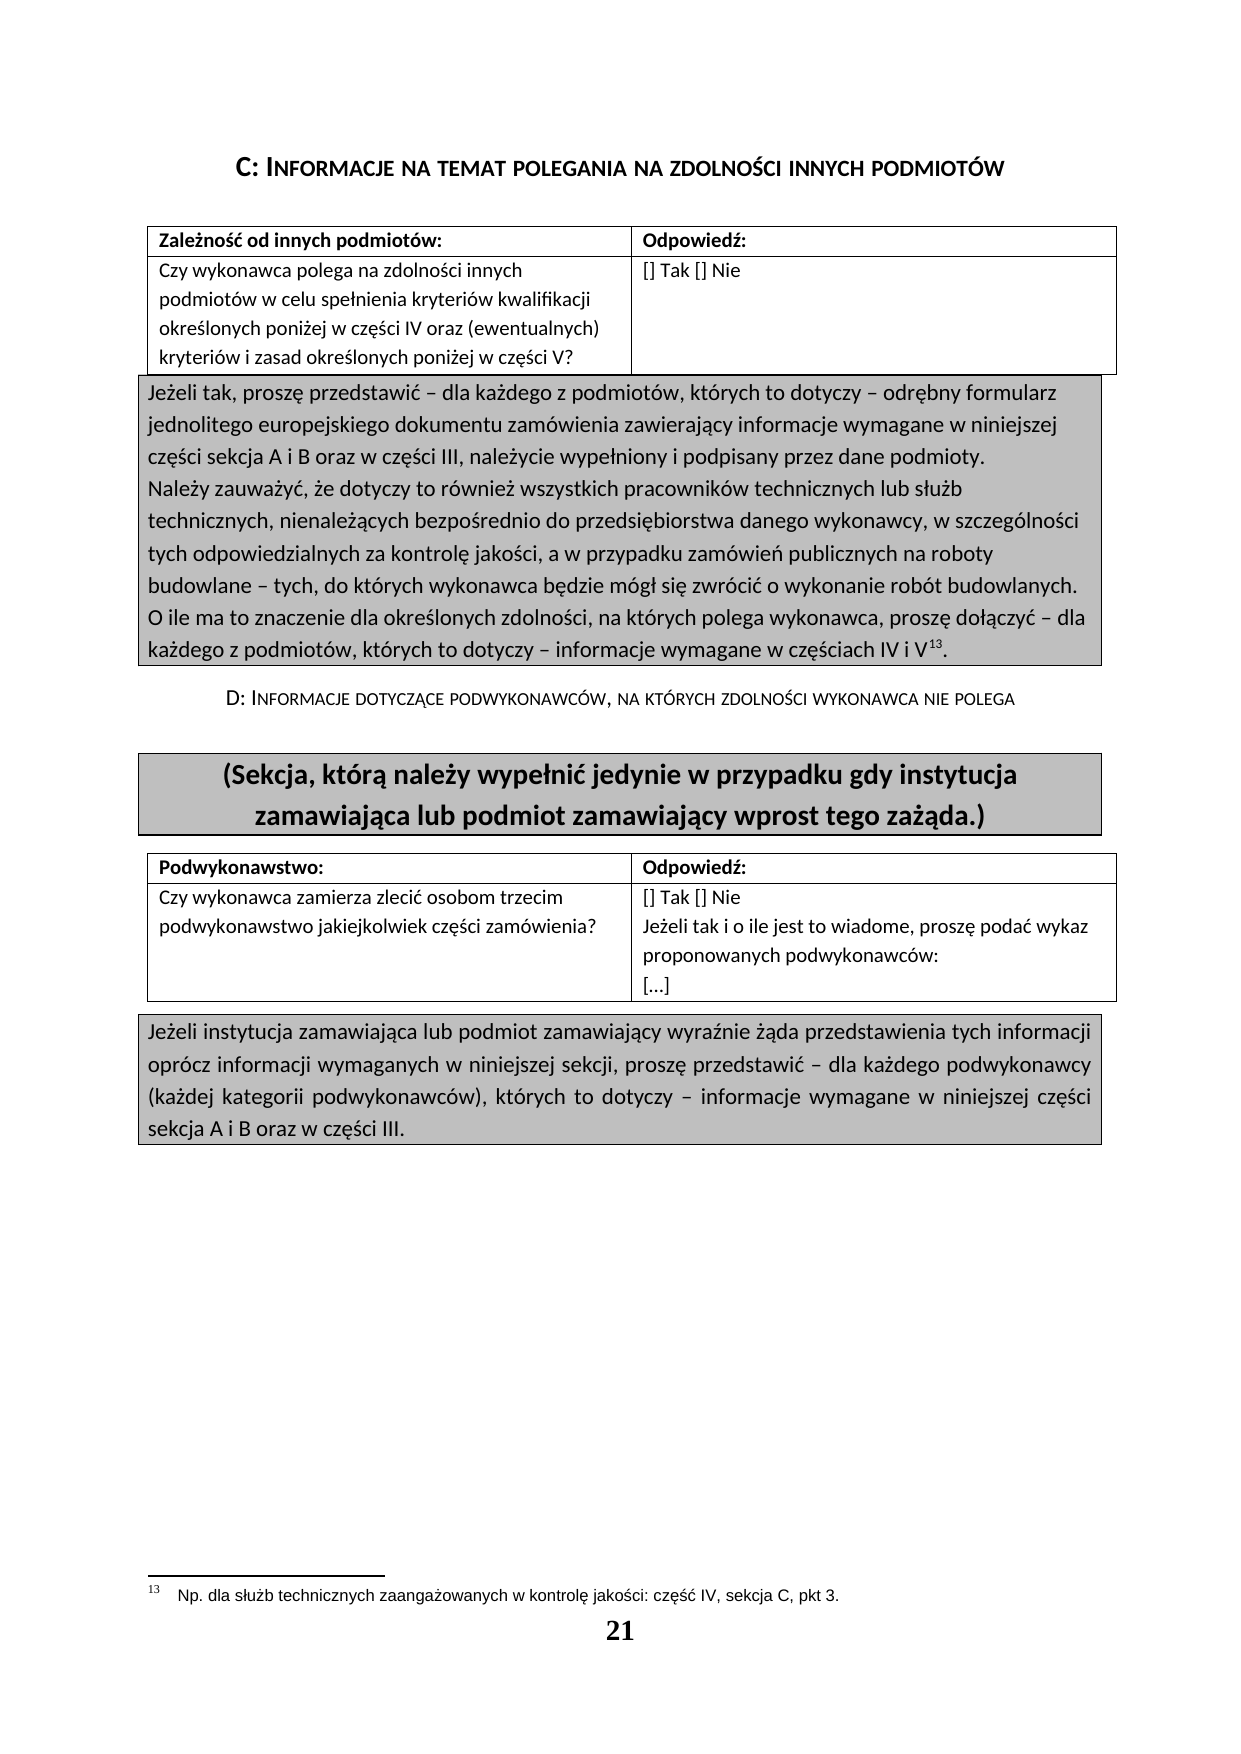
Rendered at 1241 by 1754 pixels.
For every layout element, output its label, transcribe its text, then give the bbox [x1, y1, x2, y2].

table_header Odpowiedź: [632, 854, 1116, 883]
table_header Odpowiedź: [632, 227, 1116, 256]
table_cell [] Tak [] Nie Jeżeli tak i o ile jest to wiadome, proszę podać wykaz proponowanych podwykonawców: […] [632, 884, 1116, 1001]
text Jeżeli tak, proszę przedstawić – dla każdego z podmiotów, których to dotyczy – odrębny formularz jednolitego europejskiego dokumentu zamówienia zawierający informacje wymagane w niniejszej części sekcja A i B oraz w części III, należycie wypełniony i podpisany przez dane podmioty. Należy zauważyć, że dotyczy to również wszystkich pracowników technicznych lub służb technicznych, nienależących bezpośrednio do przedsiębiorstwa danego wykonawcy, w szczególności tych odpowiedzialnych za kontrolę jakości, a w przypadku zamówień publicznych na roboty budowlane – tych, do których wykonawca będzie mógł się zwrócić o wykonanie robót budowlanych. O ile ma to znaczenie dla określonych zdolności, na których polega wykonawca, proszę dołączyć – dla każdego z podmiotów, których to dotyczy – informacje wymagane w częściach IV i V. [139, 376, 1101, 665]
title D: Informacje dotyczące podwykonawców, na których zdolności wykonawca nie polega [148, 683, 1093, 711]
title (Sekcja, którą należy wypełnić jedynie w przypadku gdy instytucja zamawiająca lub podmiot zamawiający wprost tego zażąda.) [139, 754, 1101, 834]
table_header Zależność od innych podmiotów: [148, 227, 631, 256]
table_cell Czy wykonawca polega na zdolności innych podmiotów w celu spełnienia kryteriów kwalifikacji określonych poniżej w części IV oraz (ewentualnych) kryteriów i zasad określonych poniżej w części V? [148, 257, 631, 373]
table_cell Czy wykonawca zamierza zlecić osobom trzecim podwykonawstwo jakiejkolwiek części zamówienia? [148, 884, 631, 1001]
title C: Informacje na temat polegania na zdolności innych podmiotów [148, 148, 1093, 183]
title Jeżeli instytucja zamawiająca lub podmiot zamawiający wyraźnie żąda przedstawienia tych informacji oprócz informacji wymaganych w niniejszej sekcji, proszę przedstawić – dla każdego podwykonawcy (każdej kategorii podwykonawców), których to dotyczy – informacje wymagane w niniejszej części sekcja A i B oraz w części III. [139, 1015, 1101, 1144]
table_header Podwykonawstwo: [148, 854, 631, 883]
table_cell [] Tak [] Nie [632, 257, 1116, 373]
